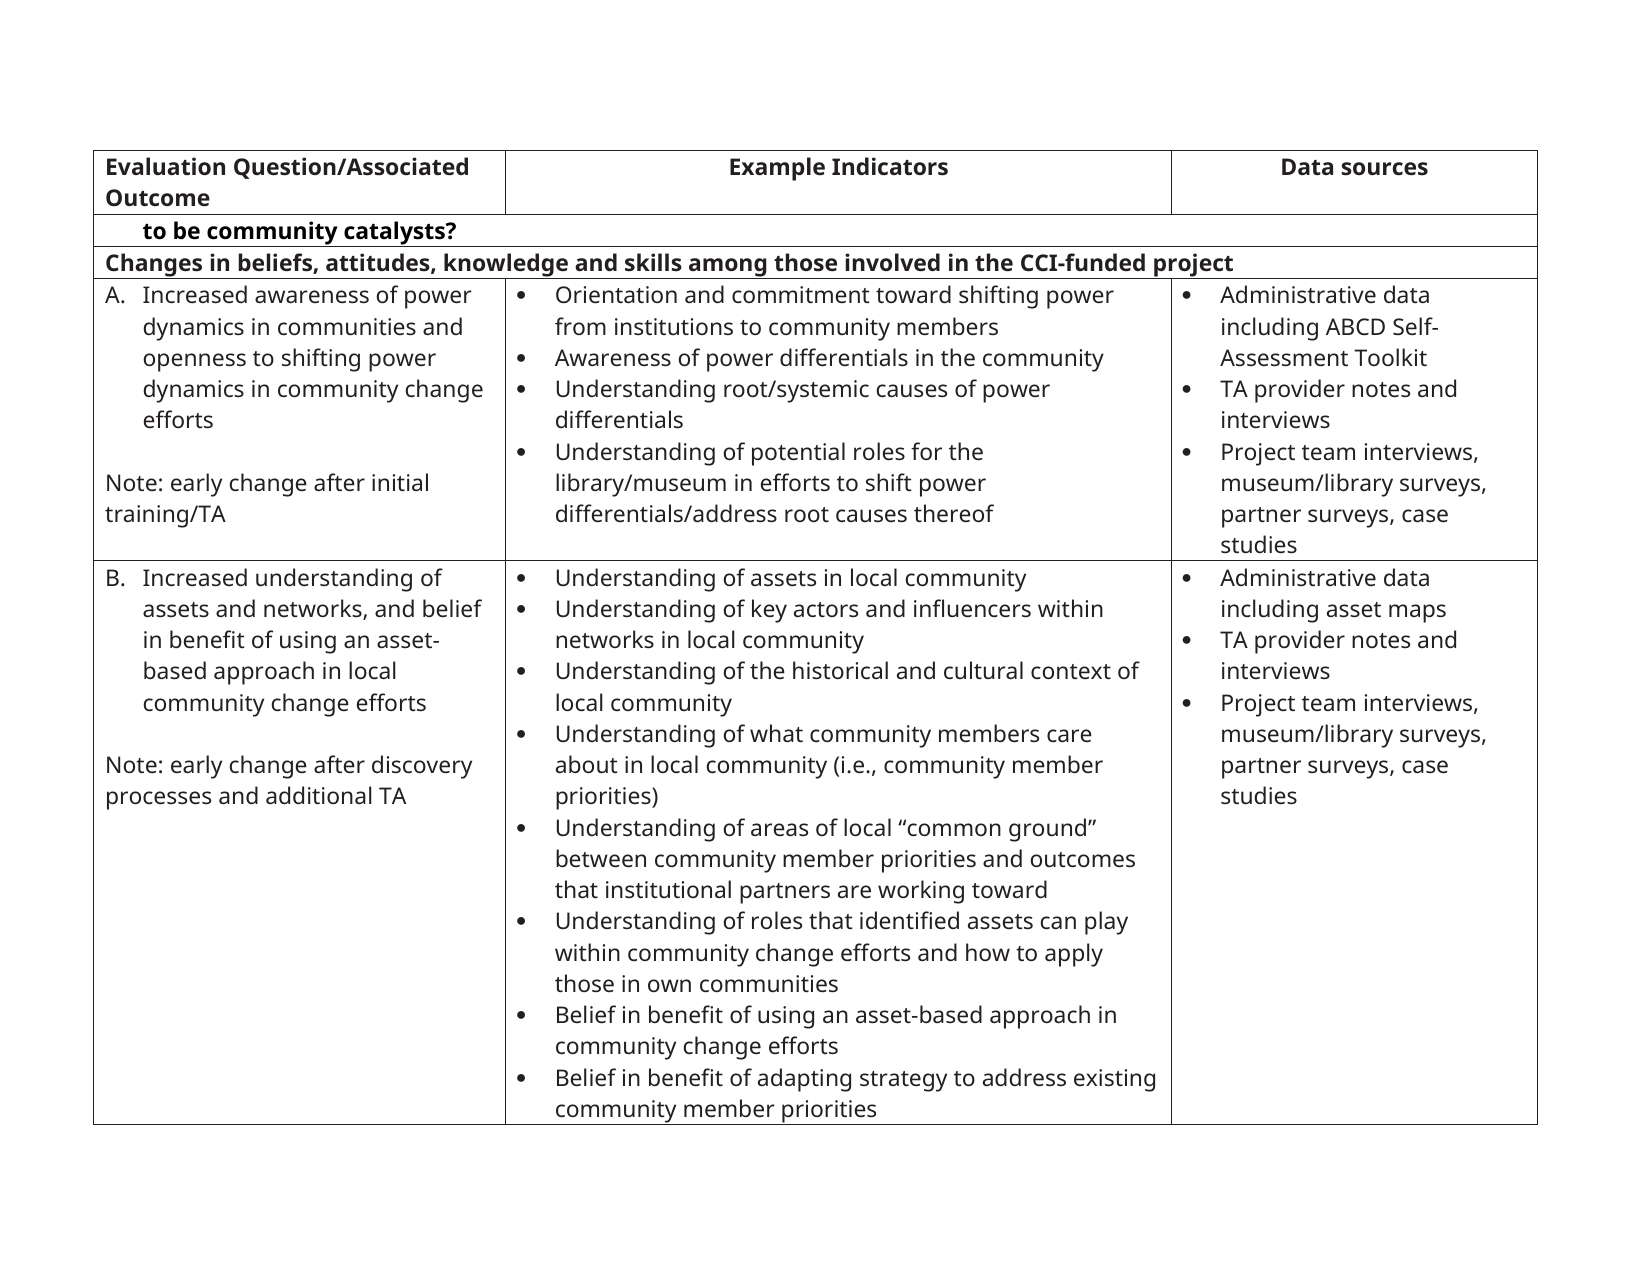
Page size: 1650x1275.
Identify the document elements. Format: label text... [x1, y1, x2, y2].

table_cell Administrative data including asset maps TA provider notes and interviews Project team interviews, museum/library surveys, partner surveys, case studies [1172, 561, 1537, 1124]
table_header Example Indicators [506, 151, 1171, 213]
table_cell Orientation and commitment toward shifting power from institutions to community members Awareness of power differentials in the community Understanding root/systemic causes of power differentials Understanding of potential roles for the library/museum in efforts to shift power differentials/address root causes thereof [506, 279, 1171, 560]
table_cell Administrative data including ABCD Self-Assessment Toolkit TA provider notes and interviews Project team interviews, museum/library surveys, partner surveys, case studies [1172, 279, 1537, 560]
table_header Data sources [1172, 151, 1537, 213]
table_cell Changes in beliefs, attitudes, knowledge and skills among those involved in the CCI-funded project [94, 247, 1537, 278]
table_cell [94, 215, 1537, 246]
table_header Evaluation Question/Associated Outcome [94, 151, 505, 213]
table_cell Understanding of assets in local community Understanding of key actors and influencers within networks in local community Understanding of the historical and cultural context of local community Understanding of what community members care about in local community (i.e., community member priorities) Understanding of areas of local “common ground” between community member priorities and outcomes that institutional partners are working toward Understanding of roles that identified assets can play within community change efforts and how to apply those in own communities Belief in benefit of using an asset-based approach in community change efforts Belief in benefit of adapting strategy to address existing community member priorities [506, 561, 1171, 1124]
table_cell Increased understanding of assets and networks, and belief in benefit of using an asset-based approach in local community change efforts Note: early change after discovery processes and additional TA [94, 561, 505, 1124]
table_cell Increased awareness of power dynamics in communities and openness to shifting power dynamics in community change efforts Note: early change after initial training/TA [94, 279, 505, 560]
